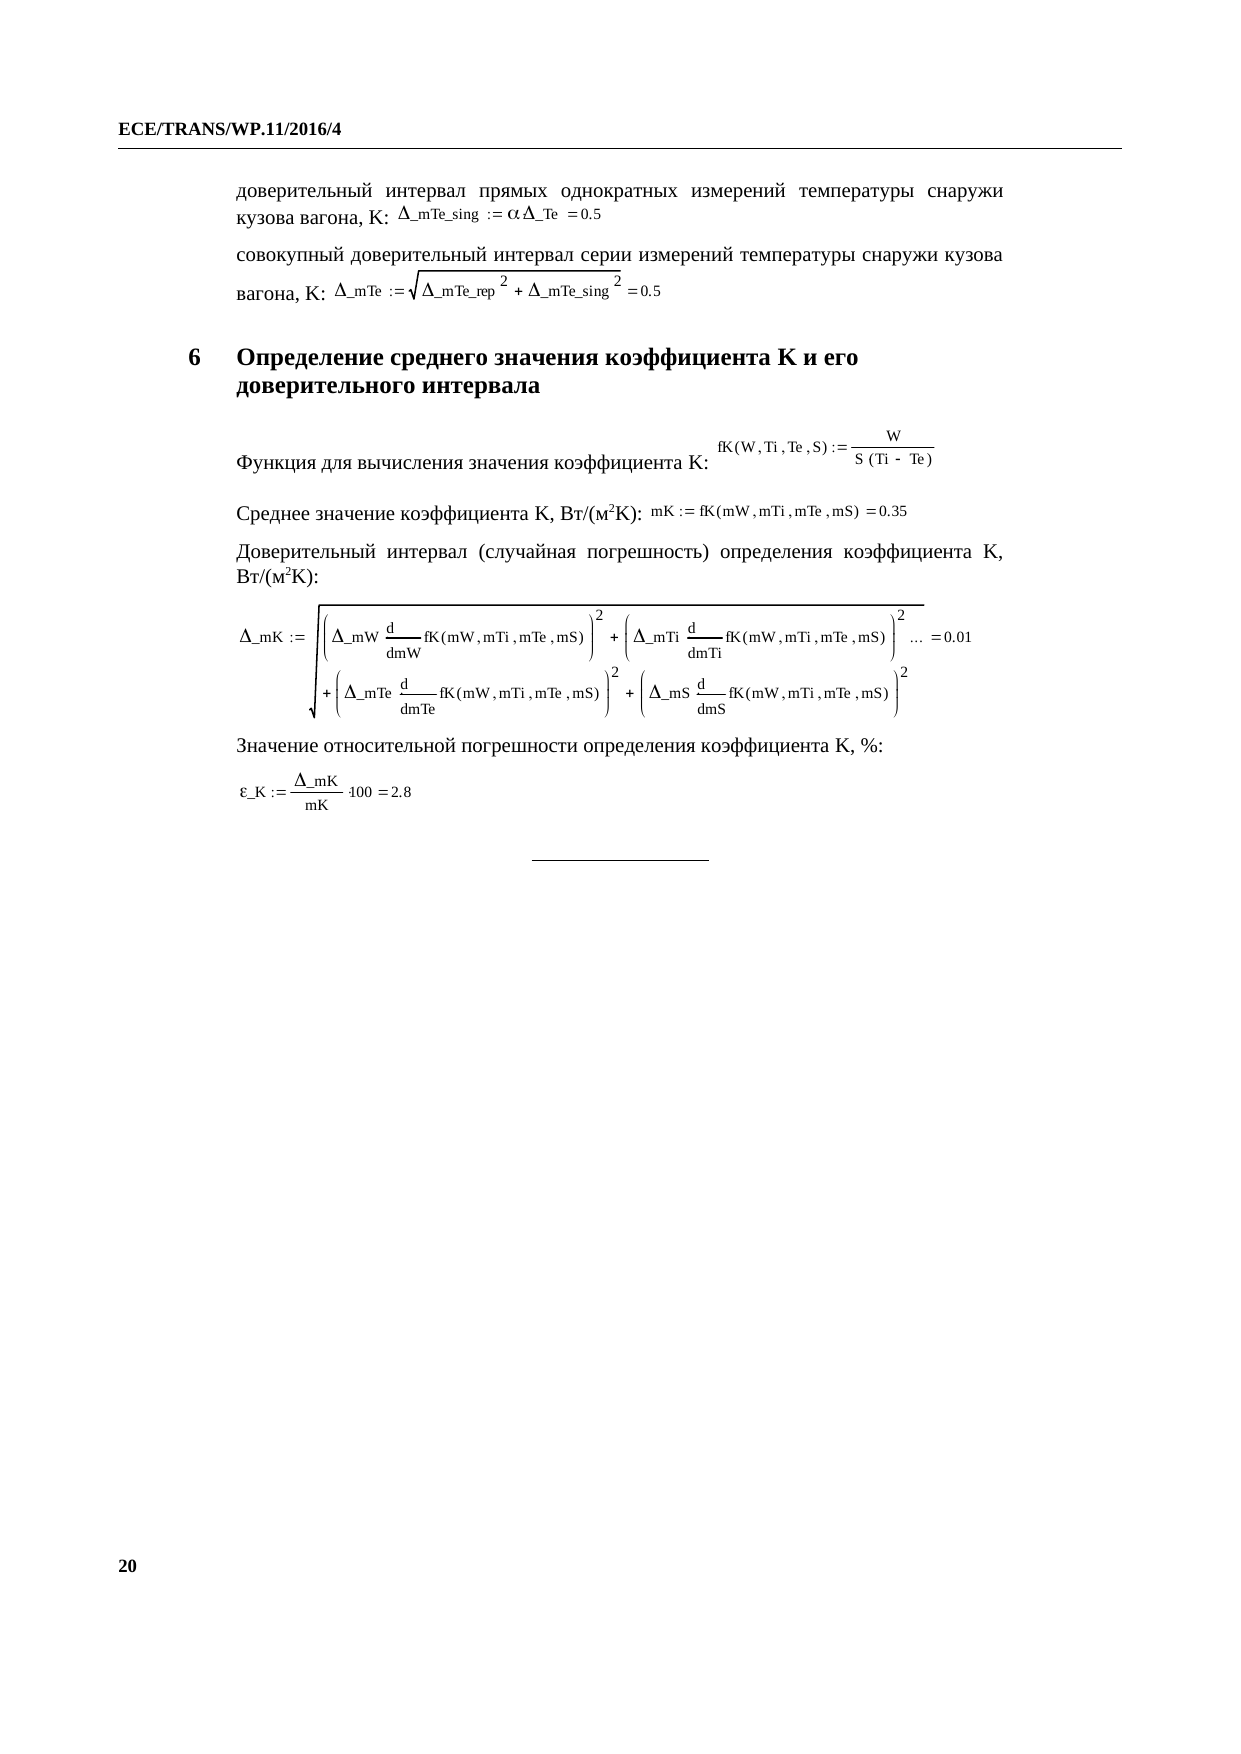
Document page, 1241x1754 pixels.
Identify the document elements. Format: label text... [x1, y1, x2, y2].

text Значение относительной погрешности определения коэффициента K, %: [236, 732, 1004, 757]
text совокупный доверительный интервал серии измерений температуры снаружи кузова вагона, K: [236, 241, 1004, 305]
text 6 Определение среднего значения коэффициента K и его доверительного интервала [118, 343, 1004, 399]
text Функция для вычисления значения коэффициента K: [236, 424, 1004, 474]
text доверительный интервал прямых однократных измерений температуры снаружи кузова вагона, K: [236, 177, 1004, 229]
text Доверительный интервал (случайная погрешность) определения коэффициента K, Вт/(м2K): [236, 538, 1004, 588]
text Среднее значение коэффициента K, Вт/(м2K): [236, 499, 1004, 525]
